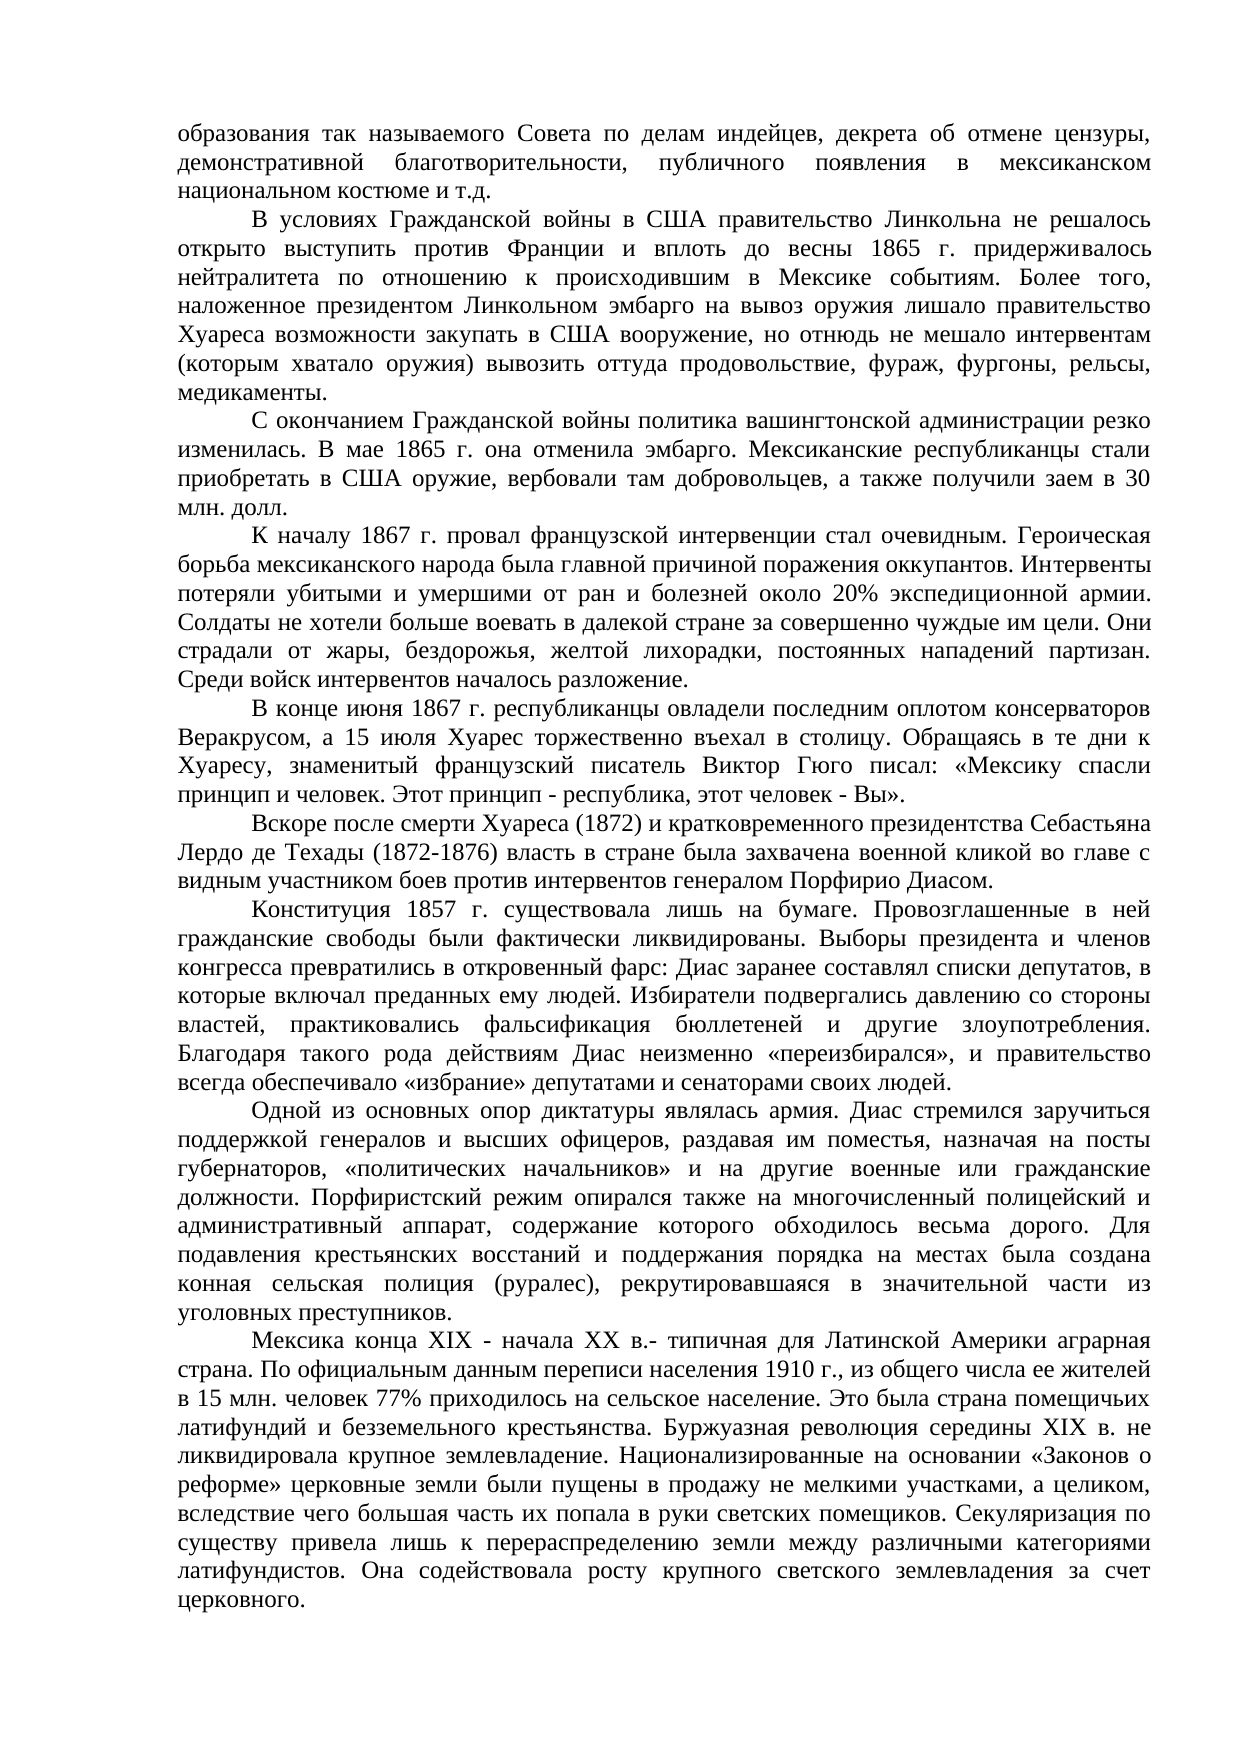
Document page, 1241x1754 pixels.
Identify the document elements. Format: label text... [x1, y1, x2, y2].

text Вскоре после смерти Хуареса (1872) и кратковременного президентства Себастьяна Лердо де Техады (1872-1876) власть в стране была захвачена военной кликой во главе с видным участником боев против интервентов генералом Порфирио Диасом. [177, 808, 1152, 894]
text С окончанием Гражданской войны политика вашингтонской администрации резко изменилась. В мае 1865 г. она отменила эмбарго. Мексиканские республиканцы стали приобретать в США оружие, вербовали там добровольцев, а также получили заем в 30 млн. долл. [177, 406, 1152, 521]
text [177, 118, 1152, 204]
text В конце июня 1867 г. республиканцы овладели последним оплотом консерваторов Веракрусом, а 15 июля Хуарес торжественно въехал в столицу. Обращаясь в те дни к Хуаресу, знаменитый французский писатель Виктор Гюго писал: «Мексику спасли принцип и человек. Этот принцип - республика, этот человек - Вы». [177, 693, 1152, 808]
text Одной из основных опор диктатуры являлась армия. Диас стремился заручиться поддержкой генералов и высших офицеров, раздавая им поместья, назначая на посты губернаторов, «политических начальников» и на другие военные или гражданские должности. Порфиристский режим опирался также на многочисленный полицейский и административный аппарат, содержание которого обходилось весьма дорого. Для подавления крестьянских восстаний и поддержания порядка на местах была создана конная сельская полиция (руралес), рекрутировавшаяся в значительной части из уголовных преступников. [177, 1096, 1152, 1326]
text Мексика конца XIX - начала XX в.- типичная для Латинской Америки аграрная страна. По официальным данным переписи населения 1910 г., из общего числа ее жителей в 15 млн. человек 77% приходилось на сельское население. Это была страна помещичьих латифундий и безземельного крестьянства. Буржуазная революция середины XIX в. не ликвидировала крупное землевладение. Национализированные на основании «Законов о реформе» церковные земли были пущены в продажу не мелкими участками, а целиком, вследствие чего большая часть их попала в руки светских помещиков. Секуляризация по существу привела лишь к перераспределению земли между различными категориями латифундистов. Она содействовала росту крупного светского землевладения за счет церковного. [177, 1326, 1152, 1613]
text В условиях Гражданской войны в США правительство Линкольна не решалось открыто выступить против Франции и вплоть до весны 1865 г. придерживалось нейтралитета по отношению к происходившим в Мексике событиям. Более того, наложенное президентом Линкольном эмбарго на вывоз оружия лишало правительство Хуареса возможности закупать в США вооружение, но отнюдь не мешало интервентам (которым хватало оружия) вывозить оттуда продовольствие, фураж, фургоны, рельсы, медикаменты. [177, 204, 1152, 406]
text К началу 1867 г. провал французской интервенции стал очевидным. Героическая борьба мексиканского народа была главной причиной поражения оккупантов. Интервенты потеряли убитыми и умершими от ран и болезней около 20% экспедиционной армии. Солдаты не хотели больше воевать в далекой стране за совершенно чуждые им цели. Они страдали от жары, бездорожья, желтой лихорадки, постоянных нападений партизан. Среди войск интервентов началось разложение. [177, 521, 1152, 693]
text Конституция 1857 г. существовала лишь на бумаге. Провозглашенные в ней гражданские свободы были фактически ликвидированы. Выборы президента и членов конгресса превратились в откровенный фарс: Диас заранее составлял списки депутатов, в которые включал преданных ему людей. Избиратели подвергались давлению со стороны властей, практиковались фальсификация бюллетеней и другие злоупотребления. Благодаря такого рода действиям Диас неизменно «переизбирался», и правительство всегда обеспечивало «избрание» депутатами и сенаторами своих людей. [177, 894, 1152, 1096]
